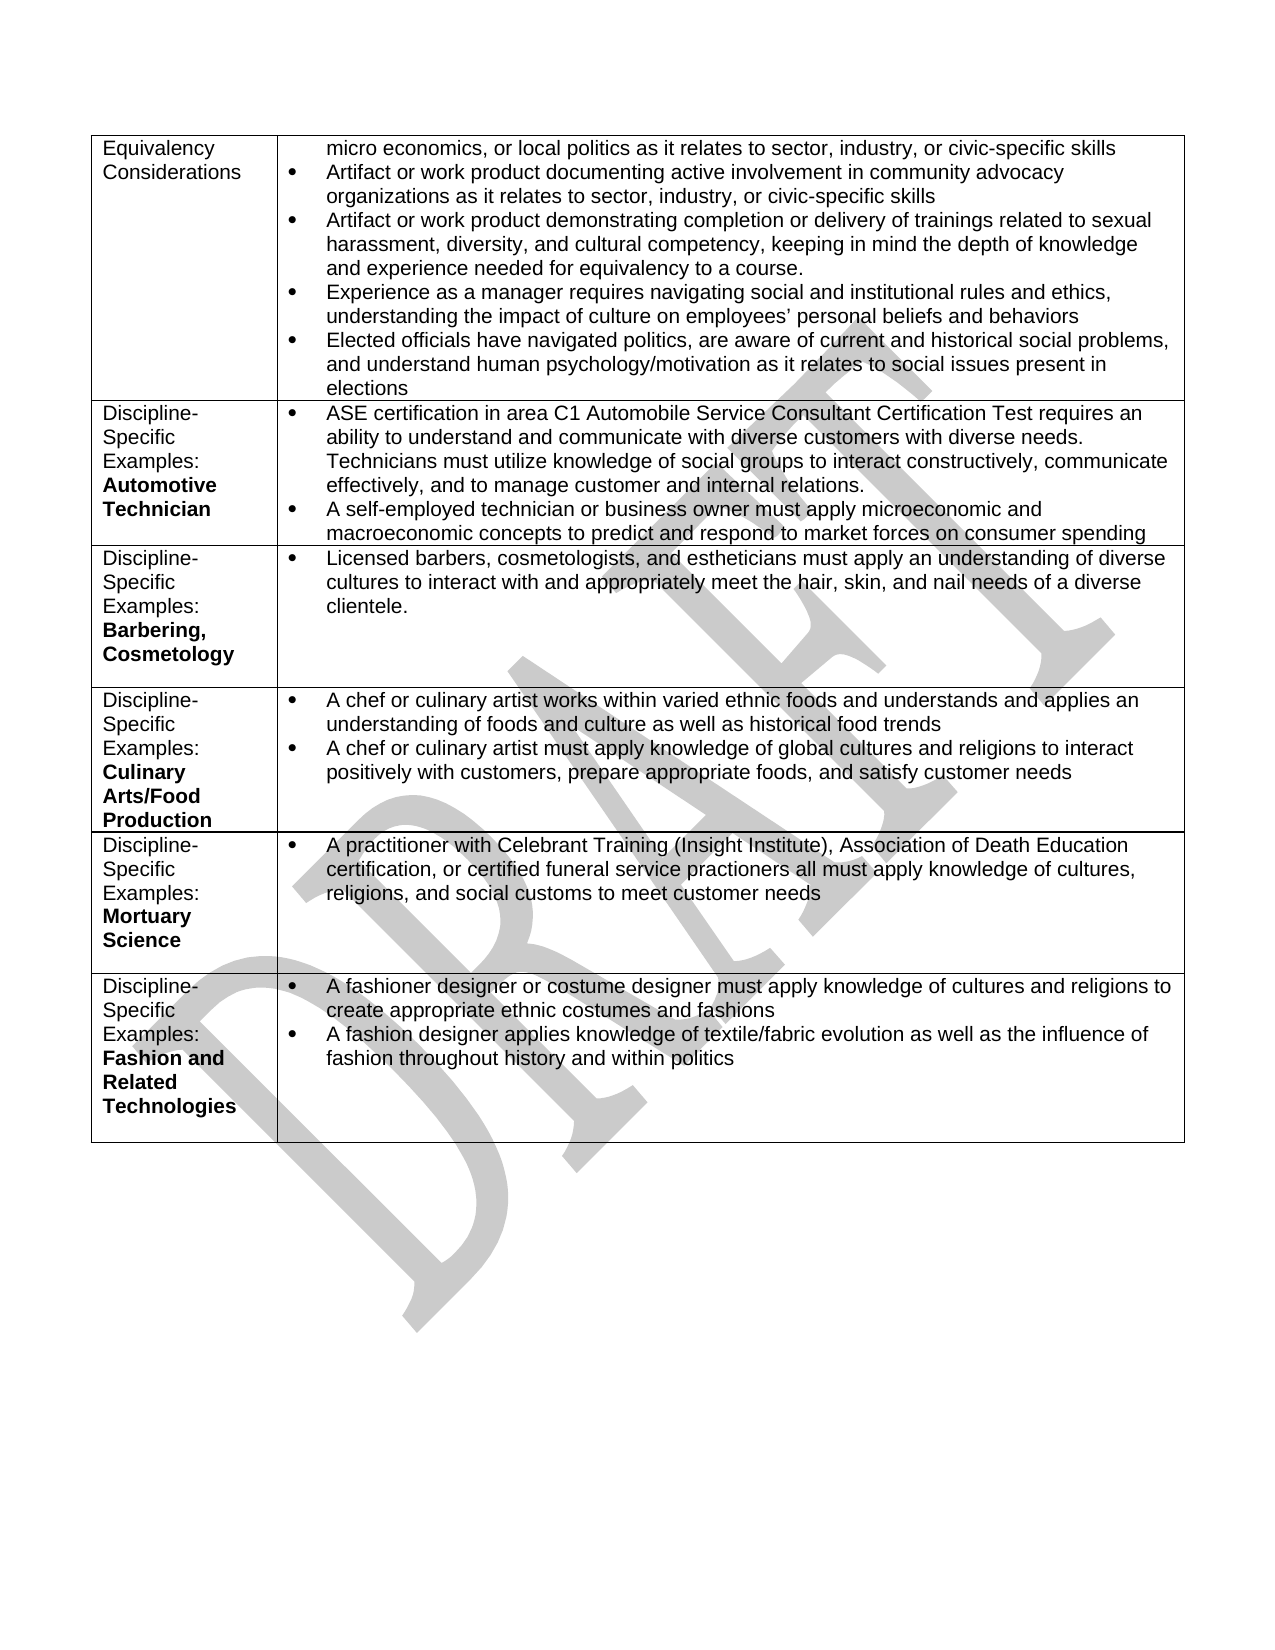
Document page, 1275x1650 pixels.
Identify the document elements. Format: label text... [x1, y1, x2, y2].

table_cell ASE certification in area C1 Automobile Service Consultant Certification Test requires an ability to understand and communicate with diverse customers with diverse needs. Technicians must utilize knowledge of social groups to interact constructively, communicate effectively, and to manage customer and internal relations. A self-employed technician or business owner must apply microeconomic and macroeconomic concepts to predict and respond to market forces on consumer spending [278, 401, 1184, 545]
table_cell Discipline-Specific Examples: Culinary Arts/Food Production [92, 688, 277, 831]
table_cell Discipline-Specific Examples: Fashion and Related Technologies [92, 974, 277, 1142]
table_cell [92, 136, 277, 400]
table_cell A chef or culinary artist works within varied ethnic foods and understands and applies an understanding of foods and culture as well as historical food trends A chef or culinary artist must apply knowledge of global cultures and religions to interact positively with customers, prepare appropriate foods, and satisfy customer needs [278, 688, 1184, 831]
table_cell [278, 136, 1184, 400]
table_cell Discipline-Specific Examples: Automotive Technician [92, 401, 277, 545]
table_cell Discipline-Specific Examples: Mortuary Science [92, 833, 277, 973]
table_cell Discipline-Specific Examples: Barbering, Cosmetology [92, 546, 277, 687]
table_cell A fashioner designer or costume designer must apply knowledge of cultures and religions to create appropriate ethnic costumes and fashions A fashion designer applies knowledge of textile/fabric evolution as well as the influence of fashion throughout history and within politics [278, 974, 1184, 1142]
table_cell A practitioner with Celebrant Training (Insight Institute), Association of Death Education certification, or certified funeral service practioners all must apply knowledge of cultures, religions, and social customs to meet customer needs [278, 833, 1184, 973]
table_cell Licensed barbers, cosmetologists, and estheticians must apply an understanding of diverse cultures to interact with and appropriately meet the hair, skin, and nail needs of a diverse clientele. [278, 546, 1184, 687]
